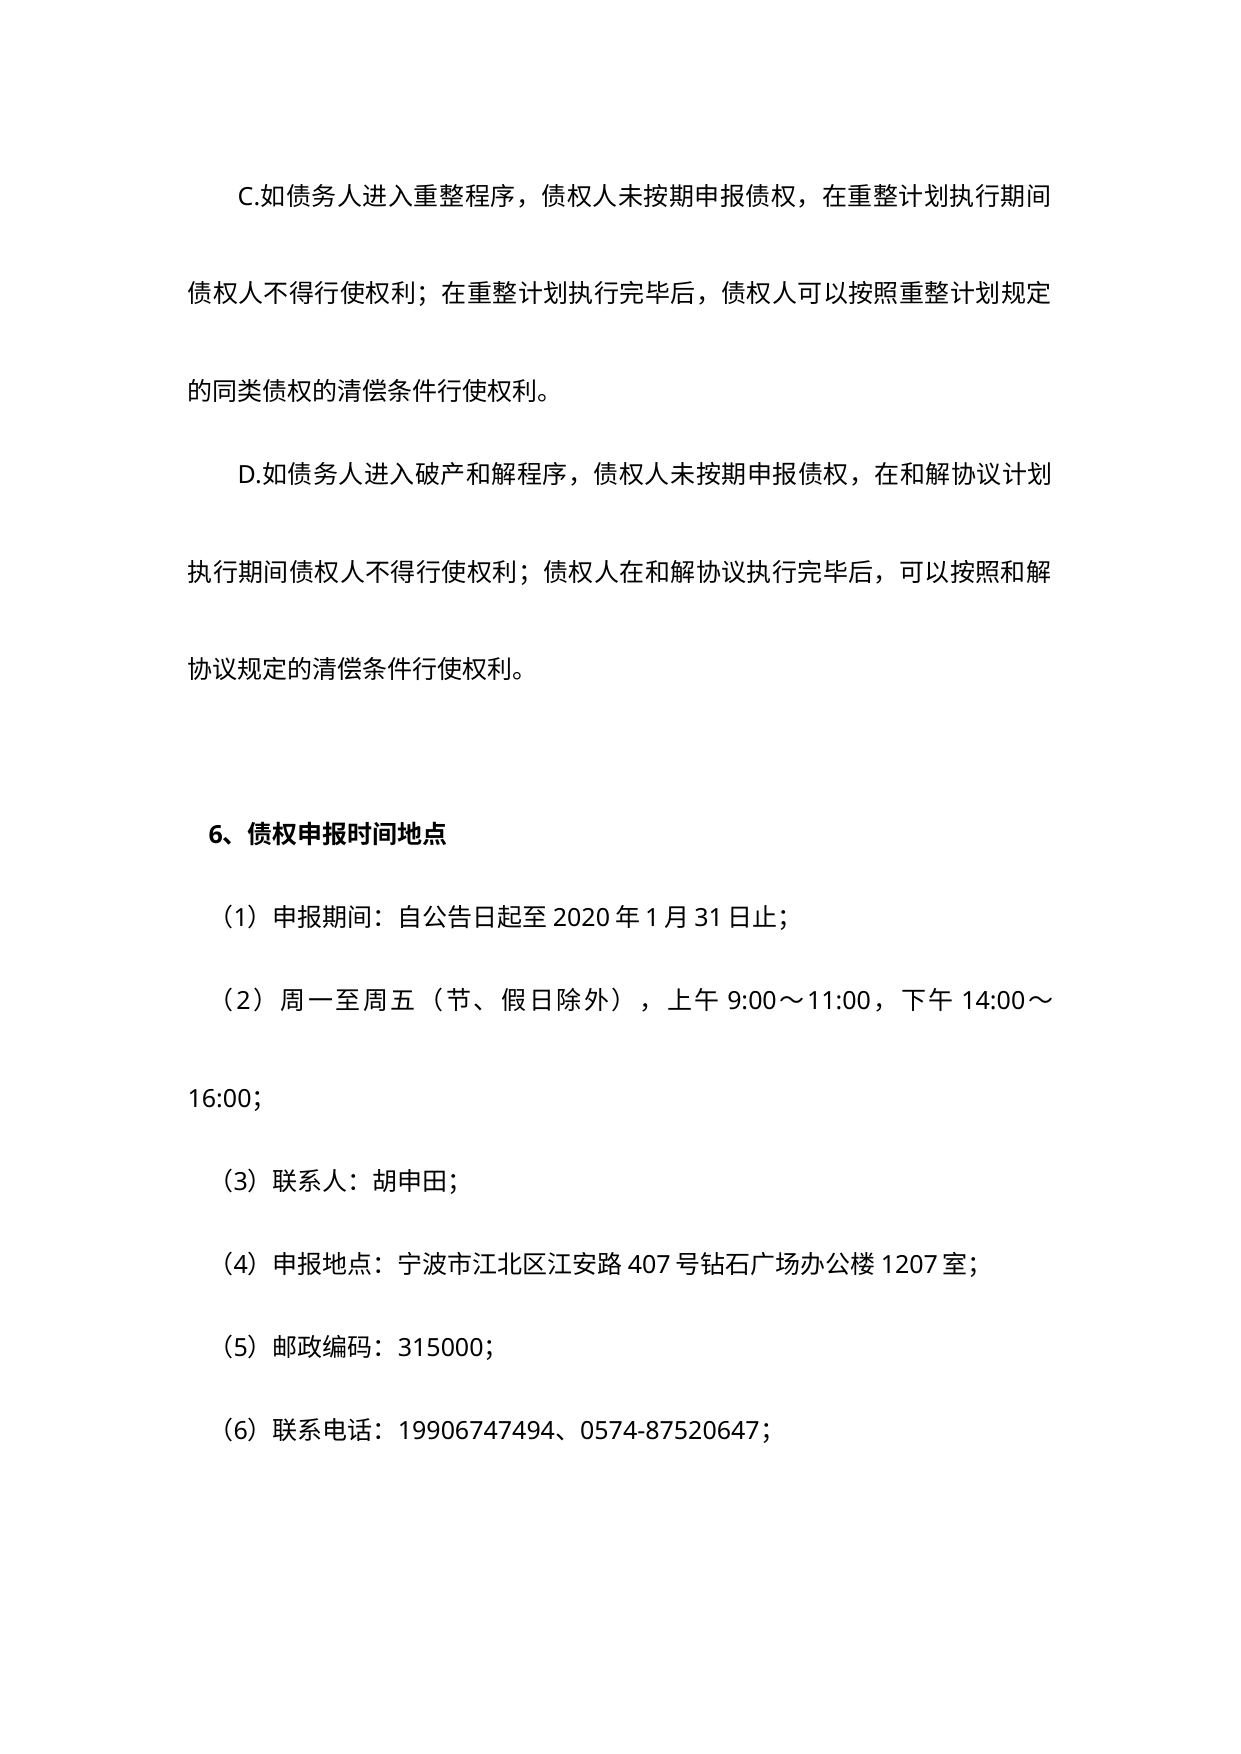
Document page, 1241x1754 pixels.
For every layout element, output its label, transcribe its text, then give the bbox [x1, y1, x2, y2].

text D.如债务人进入破产和解程序，债权人未按期申报债权，在和解协议计划执行期间债权人不得行使权利；债权人在和解协议执行完毕后，可以按照和解协议规定的清偿条件行使权利。 [187, 440, 1053, 700]
text （3）联系人：胡申田； [187, 1147, 1053, 1212]
text （2）周一至周五（节、假日除外），上午9:00～11:00，下午14:00～16:00； [187, 966, 1053, 1129]
text C.如债务人进入重整程序，债权人未按期申报债权，在重整计划执行期间债权人不得行使权利；在重整计划执行完毕后，债权人可以按照重整计划规定的同类债权的清偿条件行使权利。 [187, 162, 1053, 422]
text 6、债权申报时间地点 [187, 800, 1053, 865]
text （4）申报地点：宁波市江北区江安路407号钻石广场办公楼1207室； [187, 1230, 1053, 1295]
text （6）联系电话：19906747494、0574-87520647； [187, 1396, 1053, 1461]
text （5）邮政编码：315000； [187, 1313, 1053, 1378]
text （1）申报期间：自公告日起至2020年1月31日止； [187, 883, 1053, 948]
